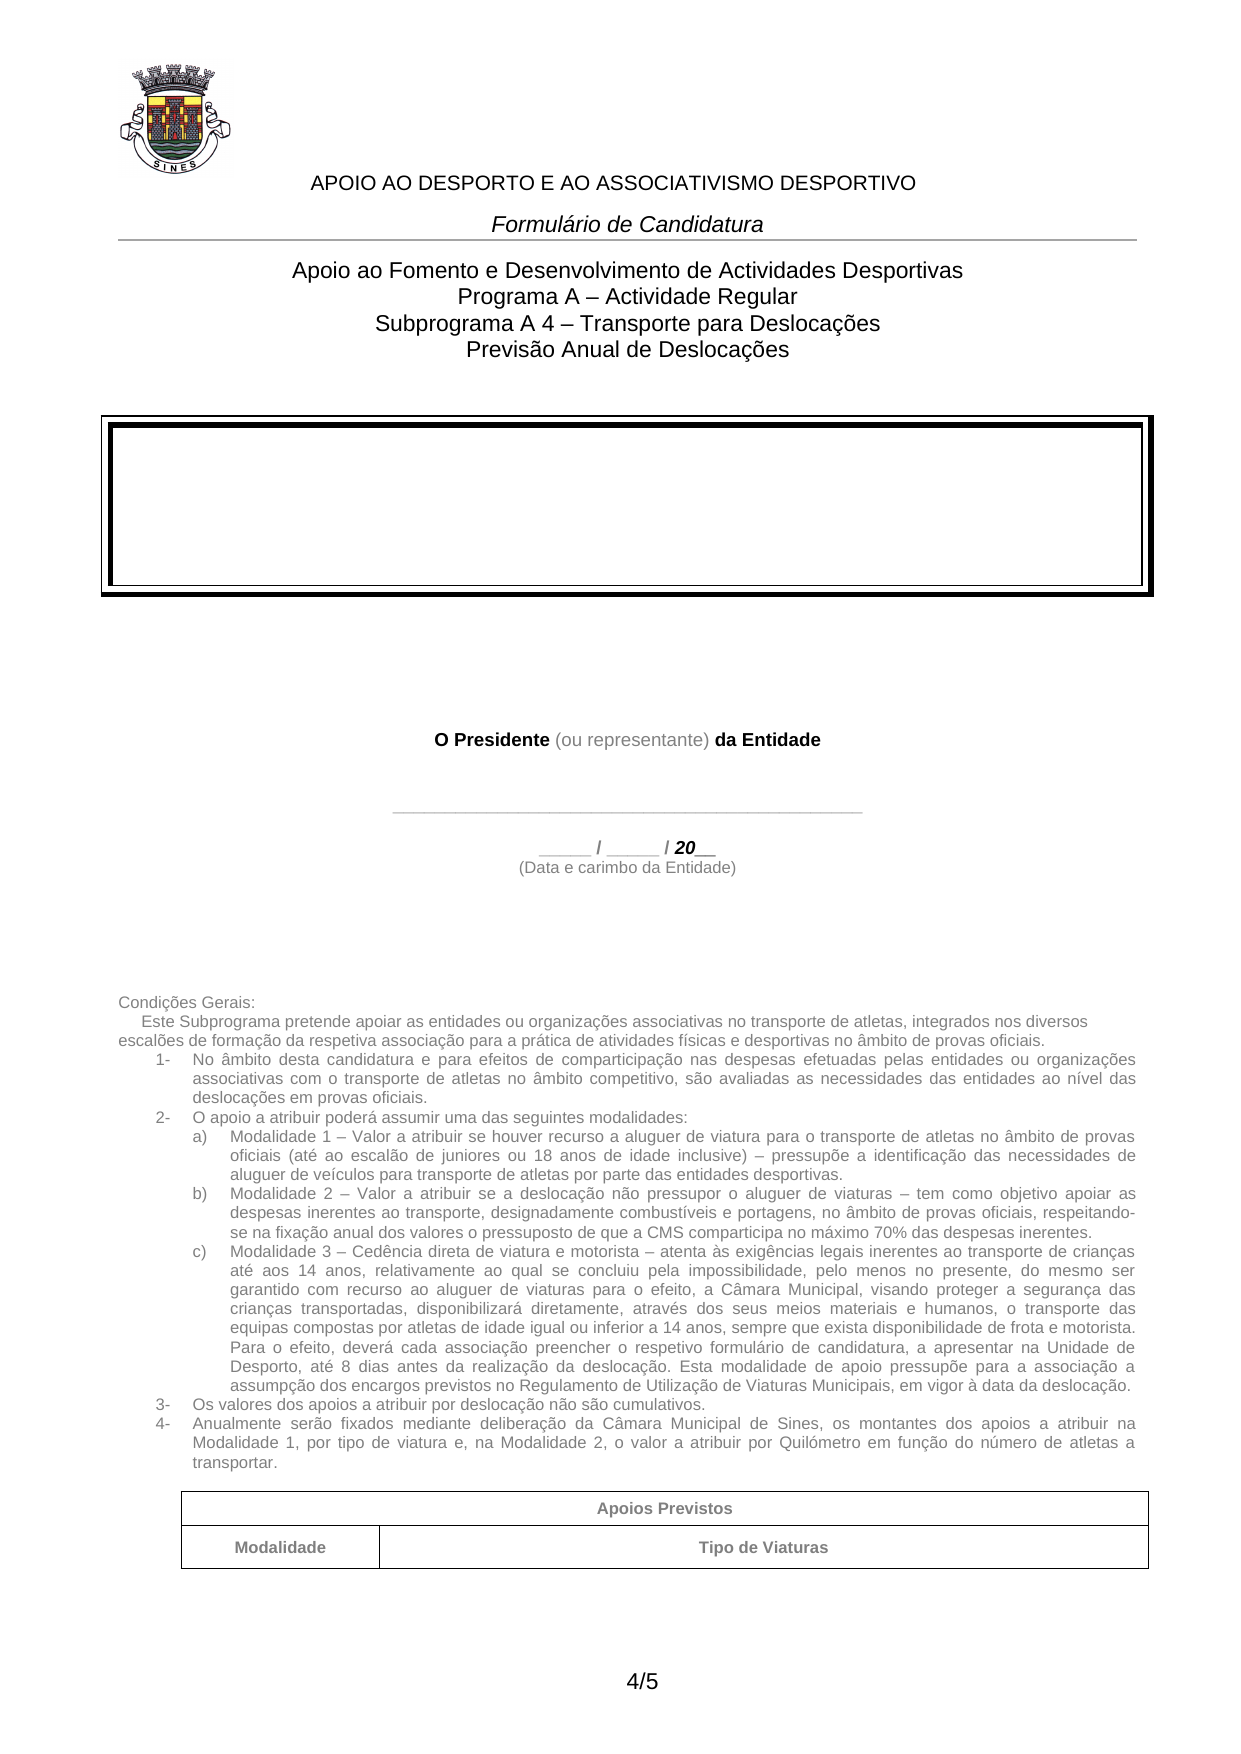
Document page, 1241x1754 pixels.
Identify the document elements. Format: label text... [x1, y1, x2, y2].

table_header Apoios Previstos [182, 1492, 1148, 1525]
text _____ / _____ / 20__ [118, 837, 1137, 858]
picture [118, 58, 234, 178]
text Este Subprograma pretende apoiar as entidades ou organizações associativas no transporte de atletas, integrados nos diversos escalões de formação da respetiva associação para a prática de atividades físicas e desportivas no âmbito de provas oficiais. [118, 1012, 1137, 1050]
list No âmbito desta candidatura e para efeitos de comparticipação nas despesas efetuadas pelas entidades ou organizações associativas com o transporte de atletas no âmbito competitivo, são avaliadas as necessidades das entidades ao nível das deslocações em provas oficiais. [155, 1050, 1137, 1107]
list Anualmente serão fixados mediante deliberação da Câmara Municipal de Sines, os montantes dos apoios a atribuir na Modalidade 1, por tipo de viatura e, na Modalidade 2, o valor a atribuir por Quilómetro em função do número de atletas a transportar. [155, 1414, 1137, 1472]
list O apoio a atribuir poderá assumir uma das seguintes modalidades: [155, 1107, 1137, 1127]
table_cell Tipo de Viaturas [380, 1526, 1148, 1568]
text Condições Gerais: [118, 992, 1137, 1012]
text _____________________________________________ [118, 794, 1137, 815]
list Modalidade 2 – Valor a atribuir se a deslocação não pressupor o aluguer de viaturas – tem como objetivo apoiar as despesas inerentes ao transporte, designadamente combustíveis e portagens, no âmbito de provas oficiais, respeitando-se na fixação anual dos valores o pressuposto de que a CMS comparticipa no máximo 70% das despesas inerentes. [192, 1184, 1137, 1242]
list Modalidade 3 – Cedência direta de viatura e motorista – atenta às exigências legais inerentes ao transporte de crianças até aos 14 anos, relativamente ao qual se concluiu pela impossibilidade, pelo menos no presente, do mesmo ser garantido com recurso ao aluguer de viaturas para o efeito, a Câmara Municipal, visando proteger a segurança das crianças transportadas, disponibilizará diretamente, através dos seus meios materiais e humanos, o transporte das equipas compostas por atletas de idade igual ou inferior a 14 anos, sempre que exista disponibilidade de frota e motorista. Para o efeito, deverá cada associação preencher o respetivo formulário de candidatura, a apresentar na Unidade de Desporto, até 8 dias antes da realização da deslocação. Esta modalidade de apoio pressupõe para a associação a assumpção dos encargos previstos no Regulamento de Utilização de Viaturas Municipais, em vigor à data da deslocação. [192, 1242, 1137, 1395]
list Os valores dos apoios a atribuir por deslocação não são cumulativos. [155, 1395, 1137, 1414]
text O Presidente (ou representante) da Entidade [118, 729, 1137, 751]
table_header [107, 417, 1147, 584]
text (Data e carimbo da Entidade) [118, 858, 1137, 877]
list Modalidade 1 – Valor a atribuir se houver recurso a aluguer de viatura para o transporte de atletas no âmbito de provas oficiais (até ao escalão de juniores ou 18 anos de idade inclusive) – pressupõe a identificação das necessidades de aluguer de veículos para transporte de atletas por parte das entidades desportivas. [192, 1127, 1137, 1184]
table_cell Modalidade [182, 1526, 379, 1568]
